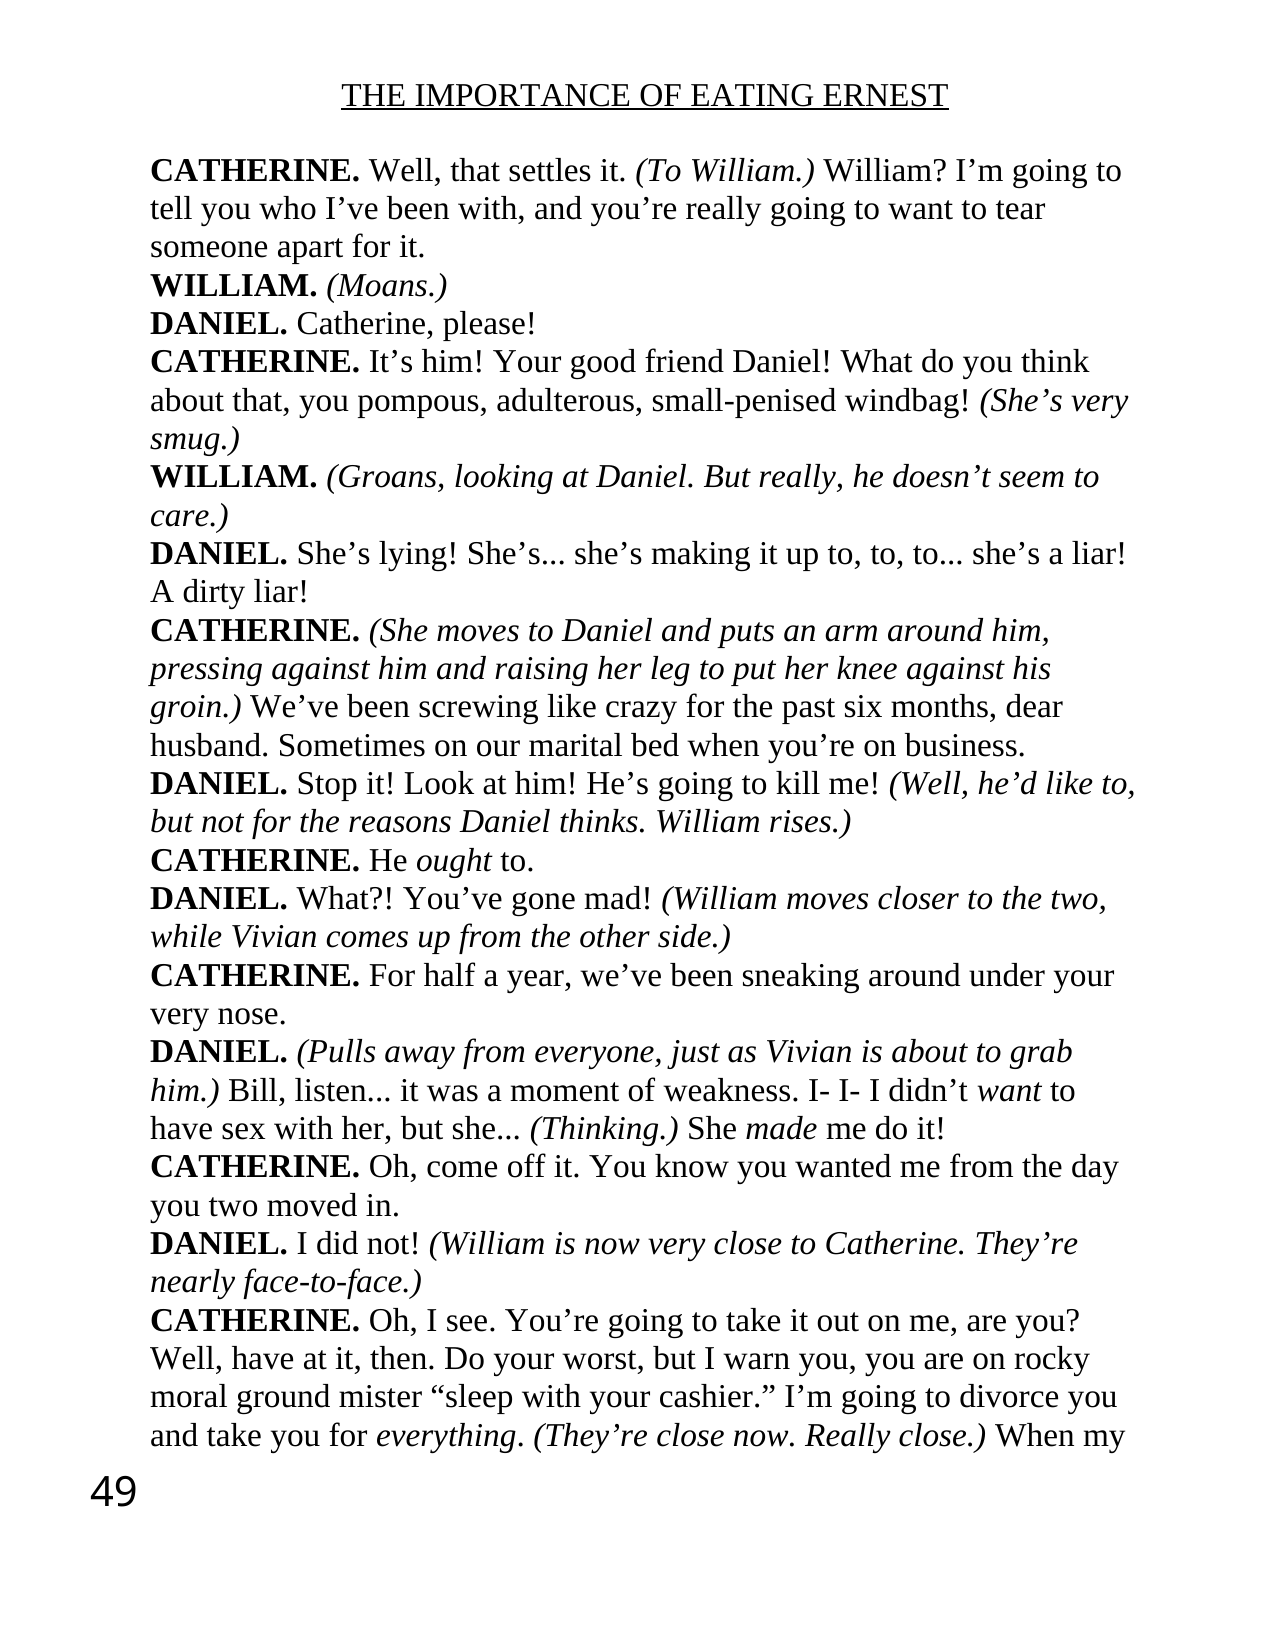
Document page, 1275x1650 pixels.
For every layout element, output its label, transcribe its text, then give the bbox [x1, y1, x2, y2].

text DANIEL. Stop it! Look at him! He’s going to kill me! (Well, he’d like to, but not for the reasons Daniel thinks. William rises.) [150, 763, 1140, 840]
text CATHERINE. (She moves to Daniel and puts an arm around him, pressing against him and raising her leg to put her knee against his groin.) We’ve been screwing like crazy for the past six months, dear husband. Sometimes on our marital bed when you’re on business. [150, 610, 1140, 763]
text WILLIAM. (Groans, looking at Daniel. But really, he doesn’t seem to care.) [150, 457, 1140, 533]
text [150, 1300, 1140, 1453]
text DANIEL. She’s lying! She’s... she’s making it up to, to, to... she’s a liar! A dirty liar! [150, 533, 1140, 610]
text DANIEL. Catherine, please! [150, 303, 1140, 342]
text CATHERINE. For half a year, we’ve been sneaking around under your very nose. [150, 955, 1140, 1032]
text DANIEL. I did not! (William is now very close to Catherine. They’re nearly face-to-face.) [150, 1223, 1140, 1300]
text CATHERINE. It’s him! Your good friend Daniel! What do you think about that, you pompous, adulterous, small-penised windbag! (She’s very smug.) [150, 342, 1140, 457]
text DANIEL. (Pulls away from everyone, just as Vivian is about to grab him.) Bill, listen... it was a moment of weakness. I- I- I didn’t want to have sex with her, but she... (Thinking.) She made me do it! [150, 1032, 1140, 1147]
text CATHERINE. Oh, come off it. You know you wanted me from the day you two moved in. [150, 1147, 1140, 1223]
text DANIEL. What?! You’ve gone mad! (William moves closer to the two, while Vivian comes up from the other side.) [150, 878, 1140, 955]
text WILLIAM. (Moans.) [150, 265, 1140, 303]
text CATHERINE. He ought to. [150, 840, 1140, 878]
text CATHERINE. Well, that settles it. (To William.) William? I’m going to tell you who I’ve been with, and you’re really going to want to tear someone apart for it. [150, 150, 1140, 265]
